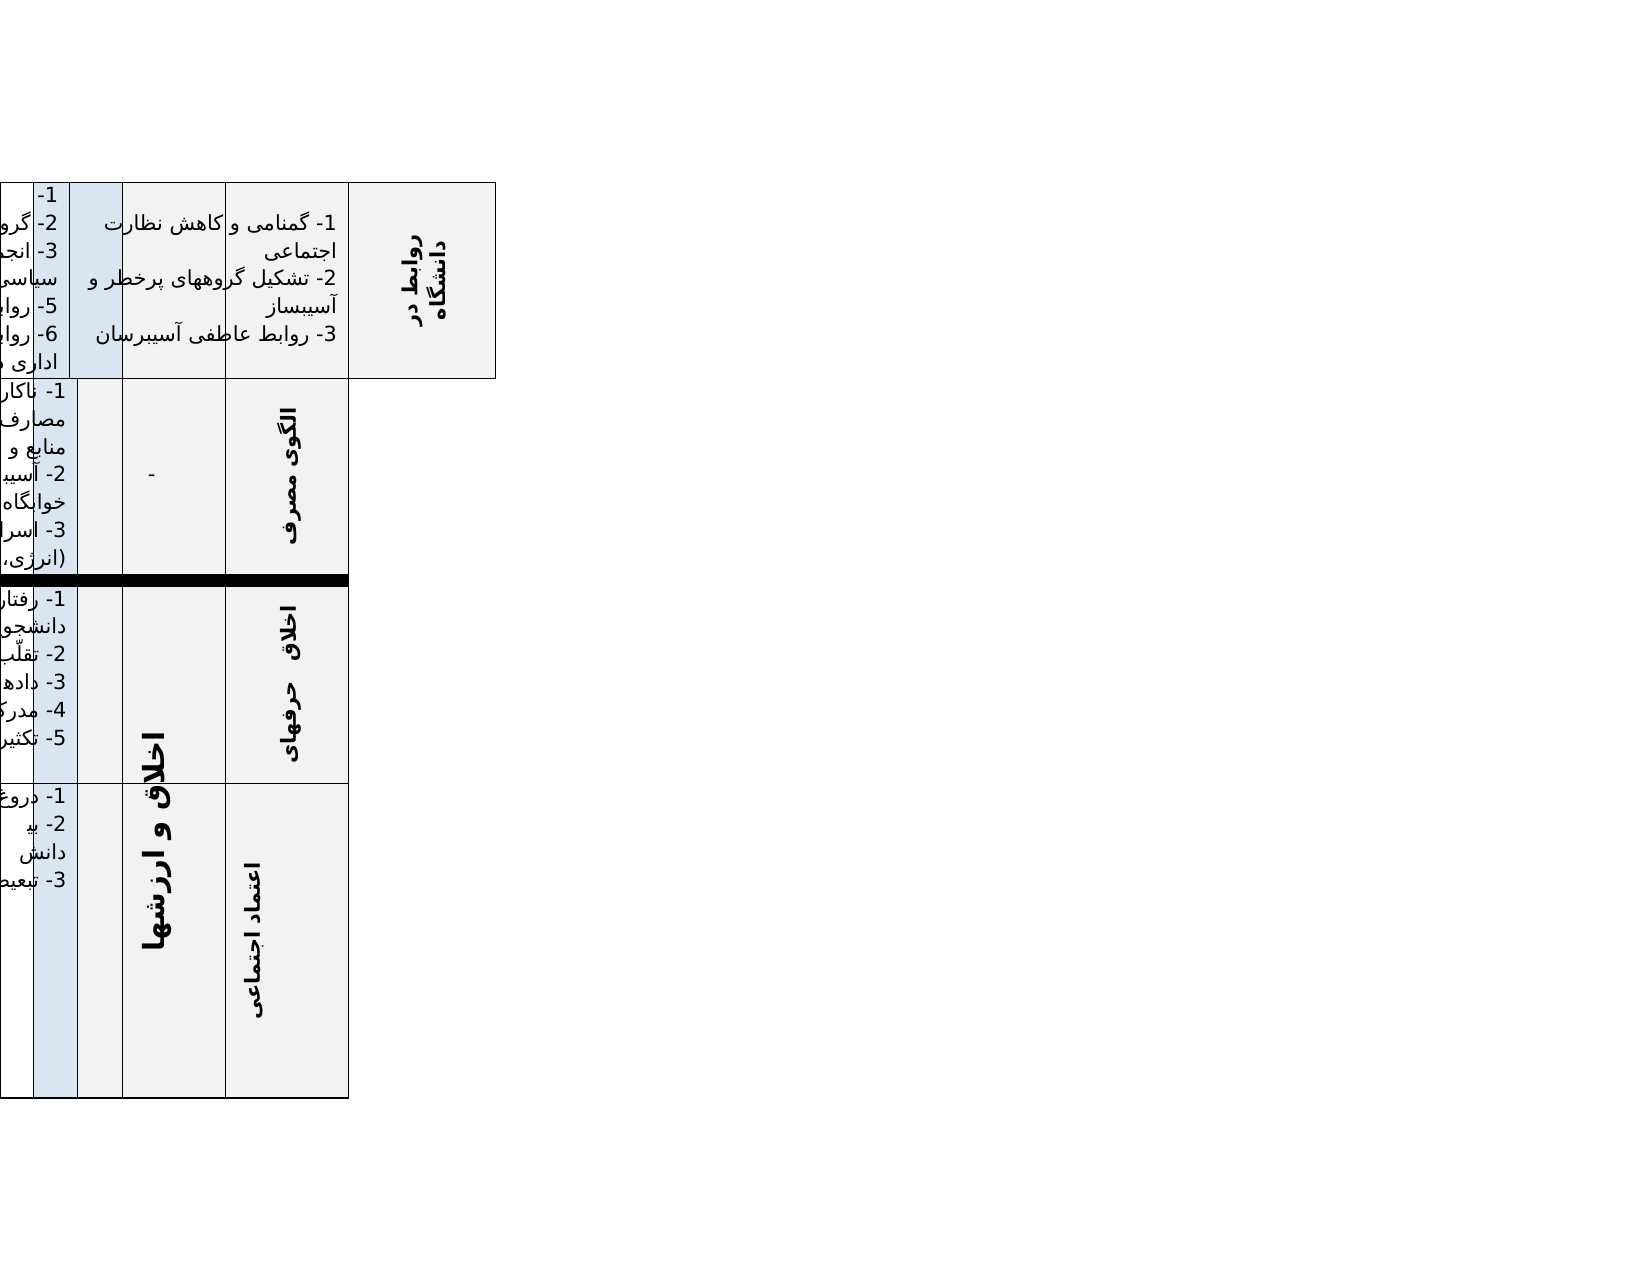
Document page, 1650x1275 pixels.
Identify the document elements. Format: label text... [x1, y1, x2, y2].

table_cell - [123, 379, 225, 574]
table_cell روابط در دانشگاه [349, 183, 495, 378]
table_cell [123, 587, 225, 782]
table_cell الگوی مصرف [226, 379, 348, 574]
table_cell - [78, 784, 122, 1097]
table_cell - [78, 379, 122, 574]
table_cell - [123, 784, 225, 1097]
table_cell 1- گمنامی و کاهش نظارت اجتماعی 2- تشکیل گروههای پرخطر و آسیبساز 3- روابط عاطفی آسیبرسان [123, 183, 225, 378]
table_cell [78, 587, 122, 782]
table_cell 1- دروغ 2- بیاعتمادی به سازمان دانش 3- تبعیض آموزشی [34, 784, 77, 1097]
table_cell 1- رفتارهای مغایر با شئون دانشجویی 2- تقلّب 3- دادهسازی 4- مدرکگرایی 5- تکثیر تکنیکی دانش [34, 587, 77, 782]
table_cell اعتماد اجتماعی [226, 784, 348, 1097]
table_cell 1- گمنامی و کاهش نظارت اجتماعی 2- تشکیل گروههای پرخطر و آسیبساز 3- روابط عاطفی آسیبرسان [70, 183, 122, 378]
table_cell اخلاق حرفهای [226, 587, 348, 782]
table_cell 1- گمنامی و کاهش نظارت اجتماعی 2- تشکیل گروههای پرخطر و آسیبساز 3- روابط عاطفی آسیبرسان [226, 183, 348, 378]
